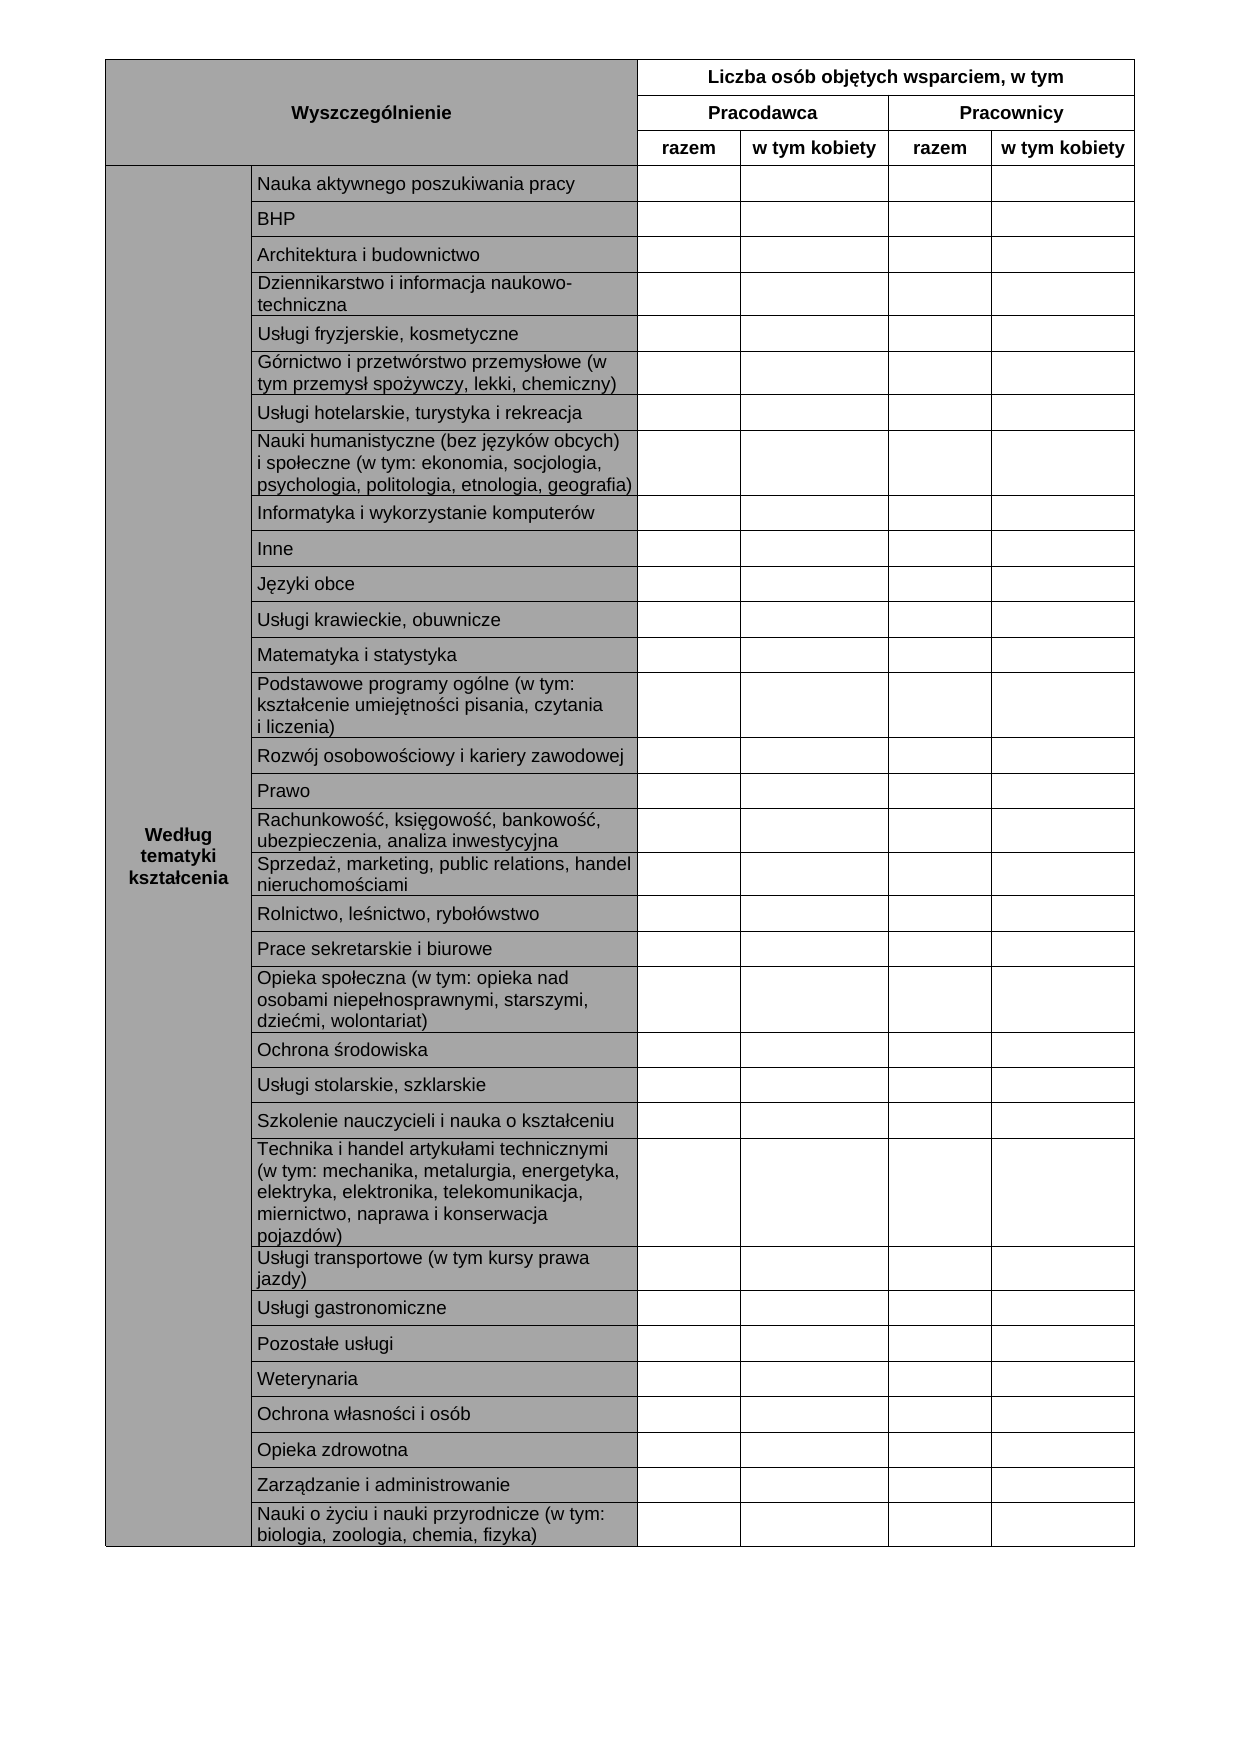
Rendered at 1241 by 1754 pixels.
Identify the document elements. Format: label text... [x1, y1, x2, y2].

table_cell [889, 166, 991, 201]
table_cell [638, 1503, 740, 1546]
table_cell [992, 1503, 1134, 1546]
table_cell Nauki humanistyczne (bez języków obcych) i społeczne (w tym: ekonomia, socjologia, psychologia, politologia, etnologia, geografia) [252, 431, 637, 495]
table_cell [889, 738, 991, 773]
table_cell [638, 1326, 740, 1361]
table_cell [889, 1103, 991, 1138]
table_cell [741, 352, 888, 394]
table_cell Informatyka i wykorzystanie komputerów [252, 496, 637, 530]
table_cell [889, 1326, 991, 1361]
table_cell [638, 638, 740, 672]
table_cell [638, 316, 740, 351]
table_cell [638, 1433, 740, 1467]
table_cell [741, 1503, 888, 1546]
table_cell [741, 853, 888, 895]
table_cell Górnictwo i przetwórstwo przemysłowe (w tym przemysł spożywczy, lekki, chemiczny) [252, 352, 637, 394]
table_cell [889, 431, 991, 495]
table_cell [741, 673, 888, 737]
table_cell [992, 774, 1134, 808]
table_cell [638, 273, 740, 315]
table_cell [741, 774, 888, 808]
table_cell [741, 496, 888, 530]
table_cell [889, 1362, 991, 1396]
table_cell Technika i handel artykułami technicznymi (w tym: mechanika, metalurgia, energetyka, elektryka, elektronika, telekomunikacja, miernictwo, naprawa i konserwacja pojazdów) [252, 1139, 637, 1246]
table_cell [638, 1247, 740, 1290]
table_cell [638, 202, 740, 236]
table_cell BHP [252, 202, 637, 236]
table_cell [889, 531, 991, 566]
table_cell [992, 166, 1134, 201]
table_cell [889, 352, 991, 394]
table_cell [992, 602, 1134, 637]
table_cell [992, 1291, 1134, 1325]
table_cell [638, 1139, 740, 1246]
table_cell [889, 1033, 991, 1067]
table_cell [992, 1397, 1134, 1431]
table_cell Usługi fryzjerskie, kosmetyczne [252, 316, 637, 351]
table_cell [638, 774, 740, 808]
table_cell Opieka zdrowotna [252, 1433, 637, 1467]
table_cell [992, 738, 1134, 773]
table_cell [741, 602, 888, 637]
table_cell [992, 967, 1134, 1031]
table_cell [889, 316, 991, 351]
table_cell [741, 1397, 888, 1431]
table_cell [992, 531, 1134, 566]
table_cell [889, 1503, 991, 1546]
table_cell [992, 496, 1134, 530]
table_cell [741, 1362, 888, 1396]
table_cell [992, 1247, 1134, 1290]
table_cell [992, 395, 1134, 430]
table_cell [889, 673, 991, 737]
table_cell [638, 496, 740, 530]
table_cell [741, 1103, 888, 1138]
table_cell Prawo [252, 774, 637, 808]
table_cell [638, 237, 740, 272]
table_cell [741, 1433, 888, 1467]
table_cell [638, 1103, 740, 1138]
table_cell [741, 1247, 888, 1290]
table_cell [638, 352, 740, 394]
table_cell [889, 567, 991, 601]
table_cell [638, 395, 740, 430]
table_cell [889, 237, 991, 272]
table_cell Zarządzanie i administrowanie [252, 1468, 637, 1502]
table_cell [992, 1433, 1134, 1467]
table_cell [992, 1103, 1134, 1138]
table_cell [638, 166, 740, 201]
table_cell [741, 896, 888, 931]
table_cell [638, 896, 740, 931]
table_cell [992, 638, 1134, 672]
table_cell Weterynaria [252, 1362, 637, 1396]
table_cell [741, 166, 888, 201]
table_cell [992, 273, 1134, 315]
table_cell [992, 932, 1134, 966]
table_cell Języki obce [252, 567, 637, 601]
table_cell [741, 1068, 888, 1102]
table_cell Szkolenie nauczycieli i nauka o kształceniu [252, 1103, 637, 1138]
table_cell [992, 853, 1134, 895]
table_cell [889, 1433, 991, 1467]
table_cell [992, 1362, 1134, 1396]
table_cell razem [889, 131, 991, 165]
table_cell [741, 1139, 888, 1246]
table_cell [889, 967, 991, 1031]
table_cell [889, 496, 991, 530]
table_cell [889, 853, 991, 895]
table_cell Nauki o życiu i nauki przyrodnicze (w tym: biologia, zoologia, chemia, fizyka) [252, 1503, 637, 1546]
table_cell [992, 809, 1134, 852]
table_cell [638, 967, 740, 1031]
table_cell [638, 1068, 740, 1102]
table_cell [889, 638, 991, 672]
table_cell [889, 1139, 991, 1246]
table_cell [638, 809, 740, 852]
table_cell Sprzedaż, marketing, public relations, handel nieruchomościami [252, 853, 637, 895]
table_cell [638, 431, 740, 495]
table_cell [741, 237, 888, 272]
table_cell Pracownicy [889, 96, 1134, 130]
table_cell [638, 738, 740, 773]
table_cell [638, 531, 740, 566]
table_cell [741, 638, 888, 672]
table_cell [638, 1468, 740, 1502]
table_cell [741, 967, 888, 1031]
table_cell Usługi transportowe (w tym kursy prawa jazdy) [252, 1247, 637, 1290]
table_cell Rolnictwo, leśnictwo, rybołówstwo [252, 896, 637, 931]
table_cell Rozwój osobowościowy i kariery zawodowej [252, 738, 637, 773]
table_cell [889, 1397, 991, 1431]
table_cell [741, 273, 888, 315]
table_cell [889, 395, 991, 430]
table_cell [992, 352, 1134, 394]
table_cell [992, 896, 1134, 931]
table_cell [889, 896, 991, 931]
table_cell [992, 1468, 1134, 1502]
table_cell [889, 202, 991, 236]
table_cell Architektura i budownictwo [252, 237, 637, 272]
table_cell [741, 395, 888, 430]
table_cell [992, 316, 1134, 351]
table_cell [889, 273, 991, 315]
table_cell [741, 738, 888, 773]
table_cell [992, 567, 1134, 601]
table_cell [992, 237, 1134, 272]
table_cell [992, 1326, 1134, 1361]
table_cell Usługi hotelarskie, turystyka i rekreacja [252, 395, 637, 430]
table_cell [992, 431, 1134, 495]
table_cell [992, 1068, 1134, 1102]
table_cell Opieka społeczna (w tym: opieka nad osobami niepełnosprawnymi, starszymi, dziećmi, wolontariat) [252, 967, 637, 1031]
table_cell razem [638, 131, 740, 165]
table_cell [741, 531, 888, 566]
table_cell [638, 673, 740, 737]
table_cell [638, 932, 740, 966]
table_cell [741, 1468, 888, 1502]
table_cell Usługi krawieckie, obuwnicze [252, 602, 637, 637]
table_cell Rachunkowość, księgowość, bankowość, ubezpieczenia, analiza inwestycyjna [252, 809, 637, 852]
table_cell [638, 1033, 740, 1067]
table_cell [889, 774, 991, 808]
table_cell w tym kobiety [741, 131, 888, 165]
table_cell [741, 431, 888, 495]
table_cell Pozostałe usługi [252, 1326, 637, 1361]
table_cell [889, 1468, 991, 1502]
table_cell [741, 1291, 888, 1325]
table_cell [992, 1033, 1134, 1067]
table_cell [889, 1068, 991, 1102]
table_cell Usługi gastronomiczne [252, 1291, 637, 1325]
table_cell Inne [252, 531, 637, 566]
table_cell [889, 1247, 991, 1290]
table_header Wyszczególnienie [106, 60, 637, 165]
table_cell [741, 1033, 888, 1067]
table_cell [992, 202, 1134, 236]
table_cell [889, 602, 991, 637]
table_cell Ochrona własności i osób [252, 1397, 637, 1431]
table_cell [638, 602, 740, 637]
table_cell [992, 1139, 1134, 1246]
table_cell [992, 673, 1134, 737]
table_cell Matematyka i statystyka [252, 638, 637, 672]
table_cell [741, 316, 888, 351]
table_cell [638, 1291, 740, 1325]
table_cell [741, 1326, 888, 1361]
table_cell [741, 567, 888, 601]
table_cell [638, 853, 740, 895]
table_cell [741, 809, 888, 852]
table_cell [741, 932, 888, 966]
table_cell Nauka aktywnego poszukiwania pracy [252, 166, 637, 201]
table_cell [741, 202, 888, 236]
table_cell Według tematyki kształcenia [106, 166, 251, 1546]
table_header Liczba osób objętych wsparciem, w tym [638, 60, 1134, 94]
table_cell [638, 567, 740, 601]
table_cell [889, 809, 991, 852]
table_cell w tym kobiety [992, 131, 1134, 165]
table_cell Usługi stolarskie, szklarskie [252, 1068, 637, 1102]
table_cell [889, 932, 991, 966]
table_cell Dziennikarstwo i informacja naukowo-techniczna [252, 273, 637, 315]
table_cell [889, 1291, 991, 1325]
table_cell Prace sekretarskie i biurowe [252, 932, 637, 966]
table_cell [638, 1362, 740, 1396]
table_cell Podstawowe programy ogólne (w tym: kształcenie umiejętności pisania, czytania i liczenia) [252, 673, 637, 737]
table_cell [638, 1397, 740, 1431]
table_cell Pracodawca [638, 96, 888, 130]
table_cell Ochrona środowiska [252, 1033, 637, 1067]
